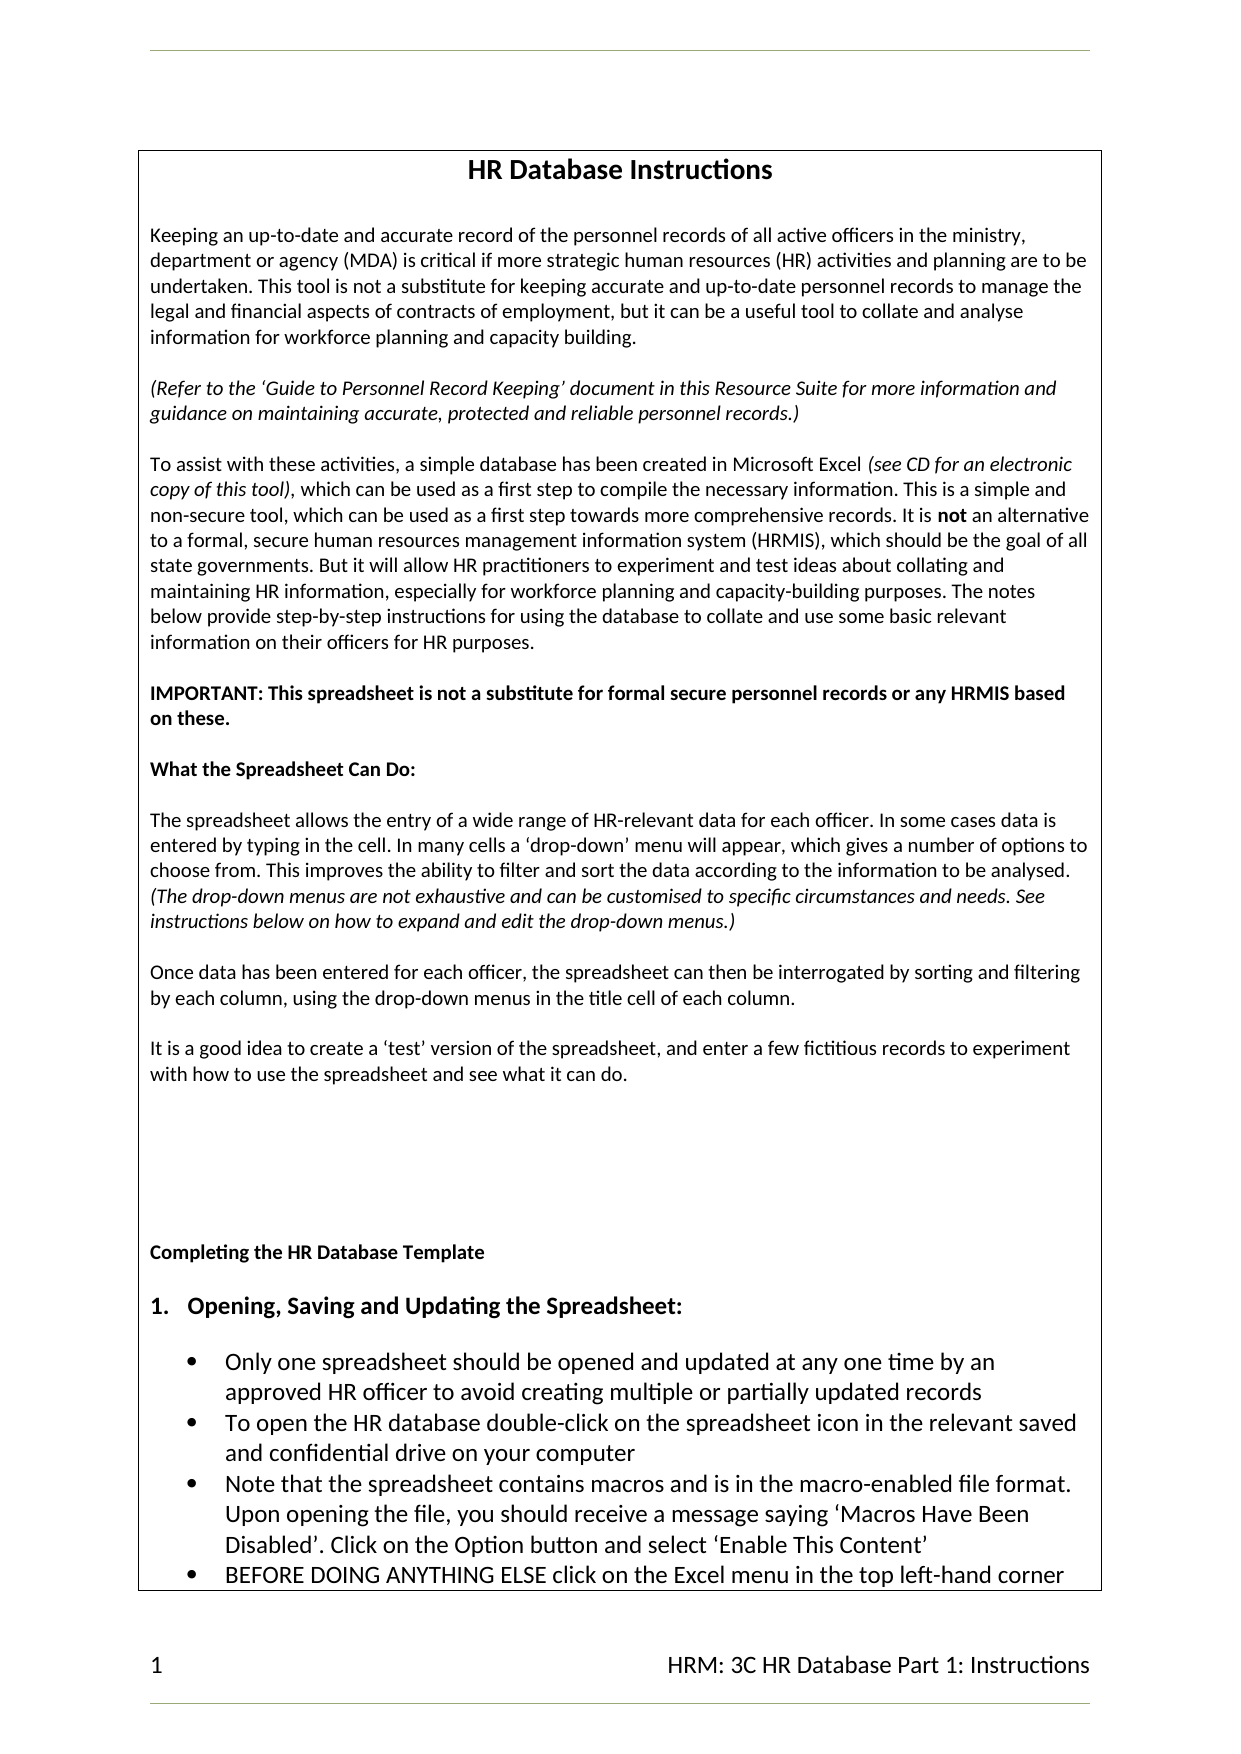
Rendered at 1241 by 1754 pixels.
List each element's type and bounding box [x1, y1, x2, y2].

table_header [139, 151, 1101, 1590]
